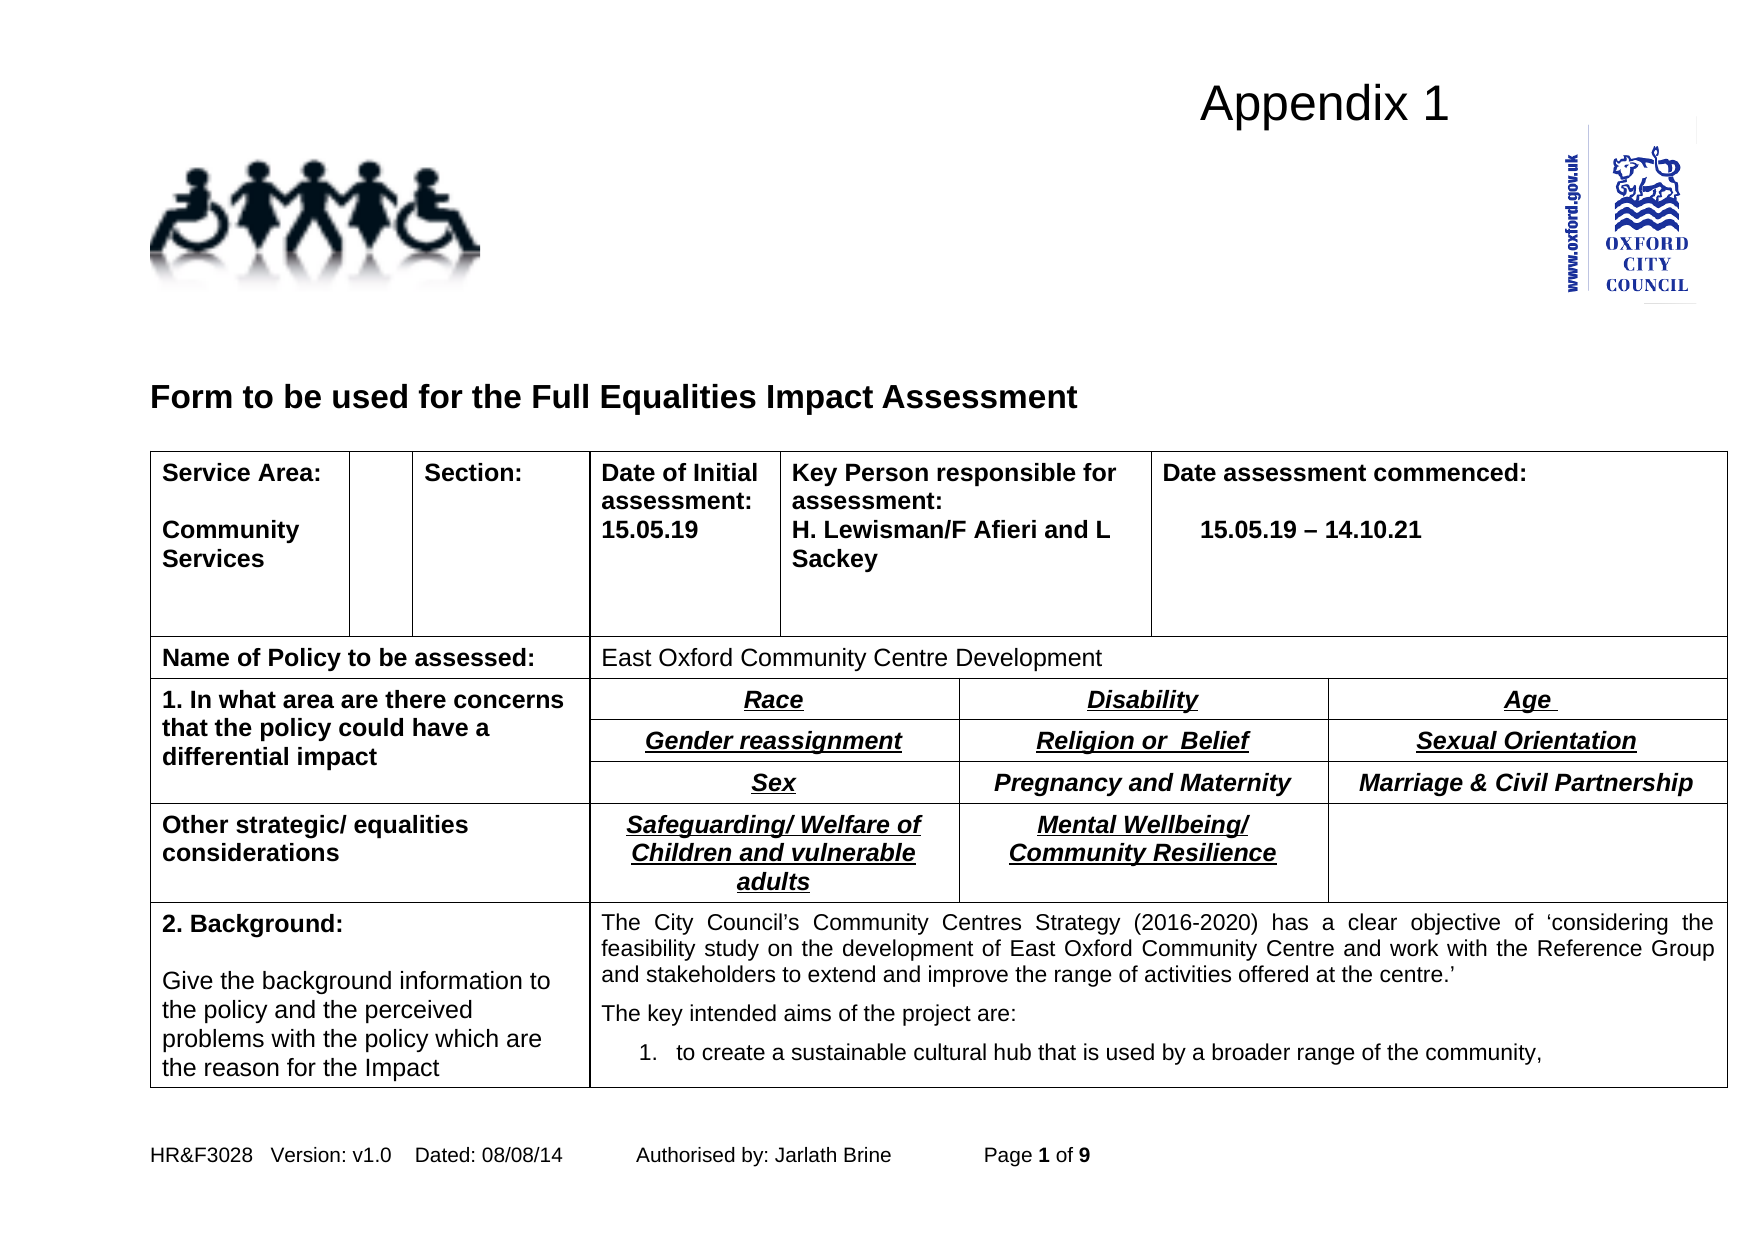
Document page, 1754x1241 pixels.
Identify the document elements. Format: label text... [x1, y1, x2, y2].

table_cell Religion or Belief [960, 720, 1328, 761]
text Form to be used for the Full Equalities Impact Assessment [150, 377, 1604, 416]
table_cell Marriage & Civil Partnership [1329, 762, 1727, 803]
table_cell Race [591, 679, 959, 719]
table_cell Age [1329, 679, 1727, 719]
table_header Date assessment commenced: 15.05.19 – 14.10.21 [1152, 452, 1727, 636]
table_cell 1. In what area are there concerns that the policy could have a differential impact [151, 679, 589, 803]
table_cell Gender reassignment [591, 720, 959, 761]
picture [1551, 116, 1697, 304]
table_cell Safeguarding/ Welfare of Children and vulnerable adults [591, 804, 959, 902]
table_cell Disability [960, 679, 1328, 719]
table_header Section: [413, 452, 589, 636]
table_header [350, 452, 412, 636]
table_cell Sex [591, 762, 959, 803]
table_cell Name of Policy to be assessed: [151, 637, 589, 678]
table_cell Mental Wellbeing/ Community Resilience [960, 804, 1328, 902]
table_cell Sexual Orientation [1329, 720, 1727, 761]
table_header Key Person responsible for assessment: H. Lewisman/F Afieri and L Sackey [781, 452, 1151, 636]
table_header Date of Initial assessment: 15.05.19 [591, 452, 780, 636]
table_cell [591, 903, 1727, 1087]
table_header Service Area: Community Services [151, 452, 349, 636]
table_cell East Oxford Community Centre Development [591, 637, 1727, 678]
table_cell Other strategic/ equalities considerations [151, 804, 589, 902]
table_cell Pregnancy and Maternity [960, 762, 1328, 803]
table_cell [1329, 804, 1727, 902]
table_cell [151, 903, 589, 1087]
